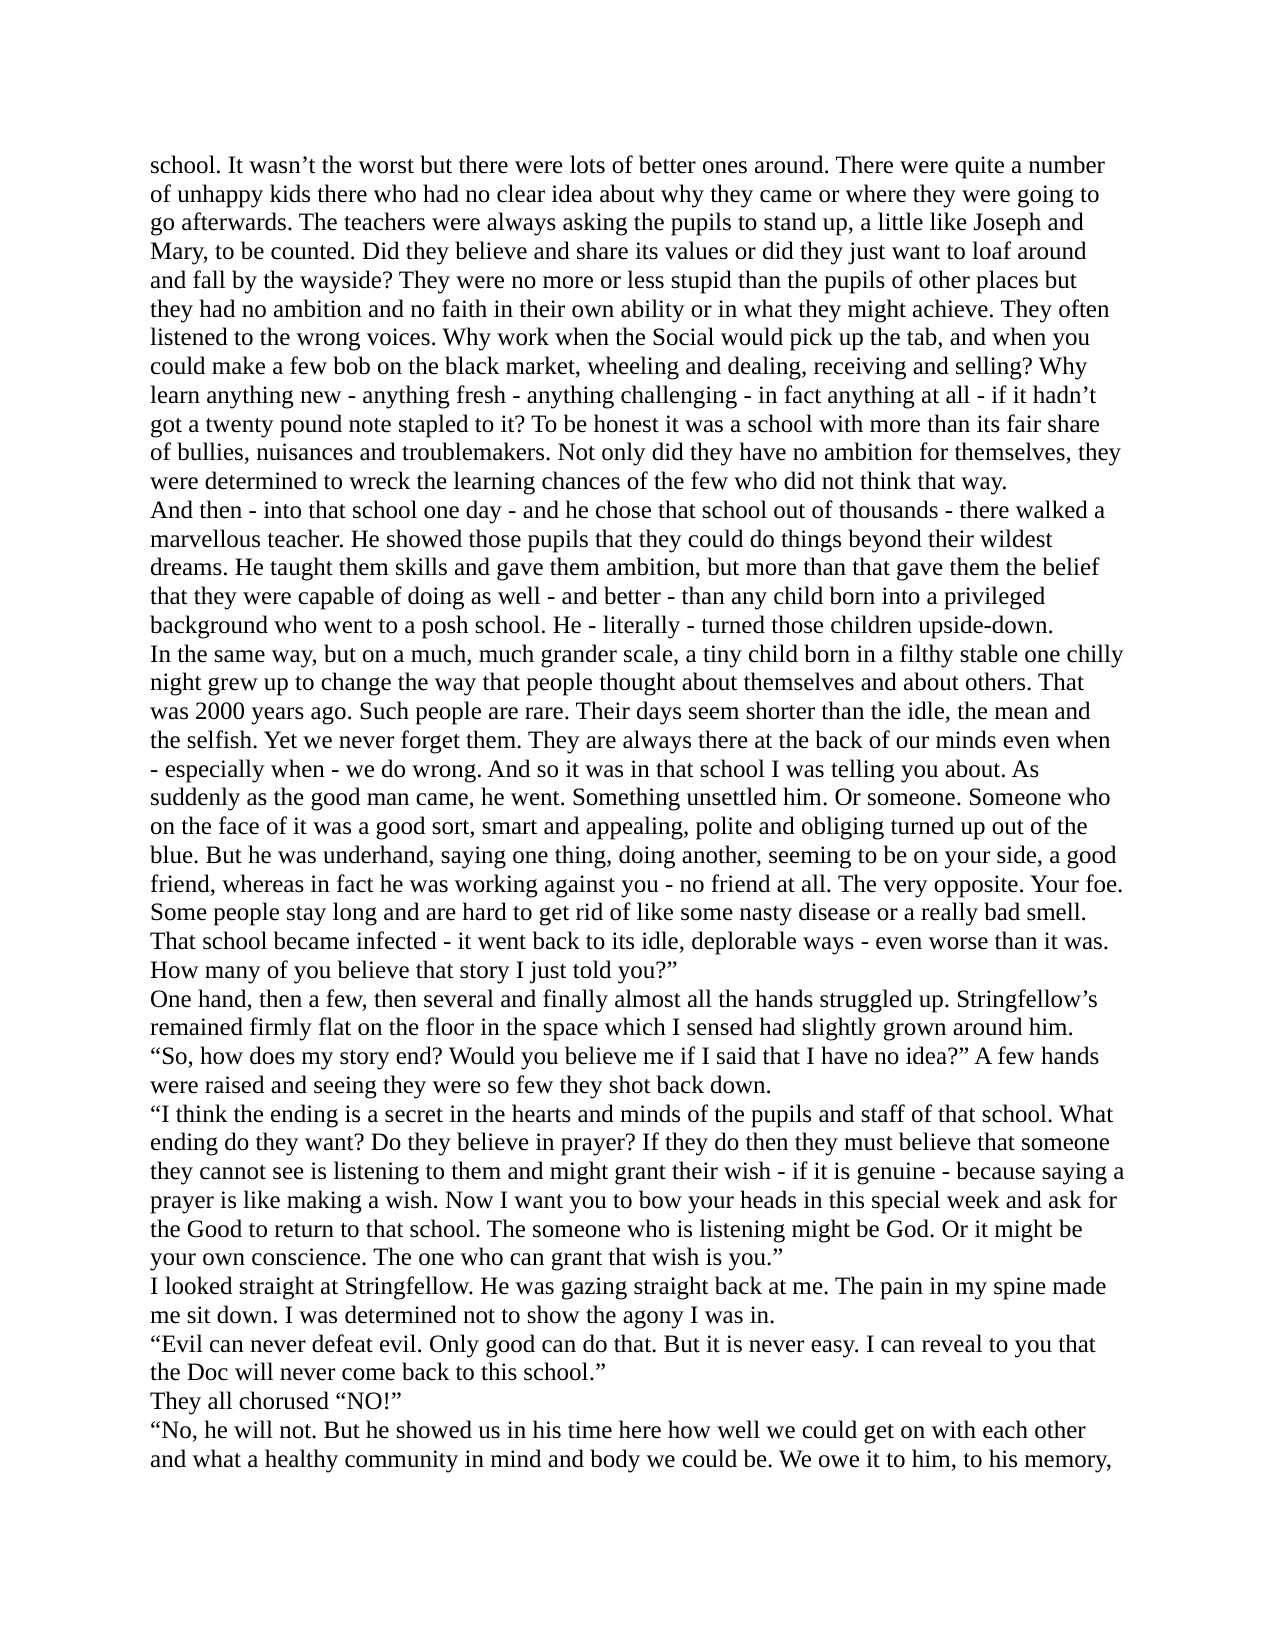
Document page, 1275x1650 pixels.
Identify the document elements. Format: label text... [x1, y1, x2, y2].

text And then - into that school one day - and he chose that school out of thousands - there walked a marvellous teacher. He showed those pupils that they could do things beyond their wildest dreams. He taught them skills and gave them ambition, but more than that gave them the belief that they were capable of doing as well - and better - than any child born into a privileged background who went to a posh school. He - literally - turned those children upside-down. [150, 495, 1125, 639]
text In the same way, but on a much, much grander scale, a tiny child born in a filthy stable one chilly night grew up to change the way that people thought about themselves and about others. That was 2000 years ago. Such people are rare. Their days seem shorter than the idle, the mean and the selfish. Yet we never forget them. They are always there at the back of our minds even when - especially when - we do wrong. And so it was in that school I was telling you about. As suddenly as the good man came, he went. Something unsettled him. Or someone. Someone who on the face of it was a good sort, smart and appealing, polite and obliging turned up out of the blue. But he was underhand, saying one thing, doing another, seeming to be on your side, a good friend, whereas in fact he was working against you - no friend at all. The very opposite. Your foe. Some people stay long and are hard to get rid of like some nasty disease or a really bad smell. That school became infected - it went back to its idle, deplorable ways - even worse than it was. How many of you believe that story I just told you?” [150, 639, 1125, 984]
text “I think the ending is a secret in the hearts and minds of the pupils and staff of that school. What ending do they want? Do they believe in prayer? If they do then they must believe that someone they cannot see is listening to them and might grant their wish - if it is genuine - because saying a prayer is like making a wish. Now I want you to bow your heads in this special week and ask for the Good to return to that school. The someone who is listening might be God. Or it might be your own conscience. The one who can grant that wish is you.” [150, 1099, 1125, 1271]
text “So, how does my story end? Would you believe me if I said that I have no idea?” A few hands were raised and seeing they were so few they shot back down. [150, 1041, 1125, 1099]
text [150, 150, 1125, 495]
text I looked straight at Stringfellow. He was gazing straight back at me. The pain in my spine made me sit down. I was determined not to show the agony I was in. [150, 1271, 1125, 1329]
text They all chorused “NO!” [150, 1386, 1125, 1415]
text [150, 1415, 1125, 1472]
text “Evil can never defeat evil. Only good can do that. But it is never easy. I can reveal to you that the Doc will never come back to this school.” [150, 1329, 1125, 1386]
text One hand, then a few, then several and finally almost all the hands struggled up. Stringfellow’s remained firmly flat on the floor in the space which I sensed had slightly grown around him. [150, 984, 1125, 1041]
